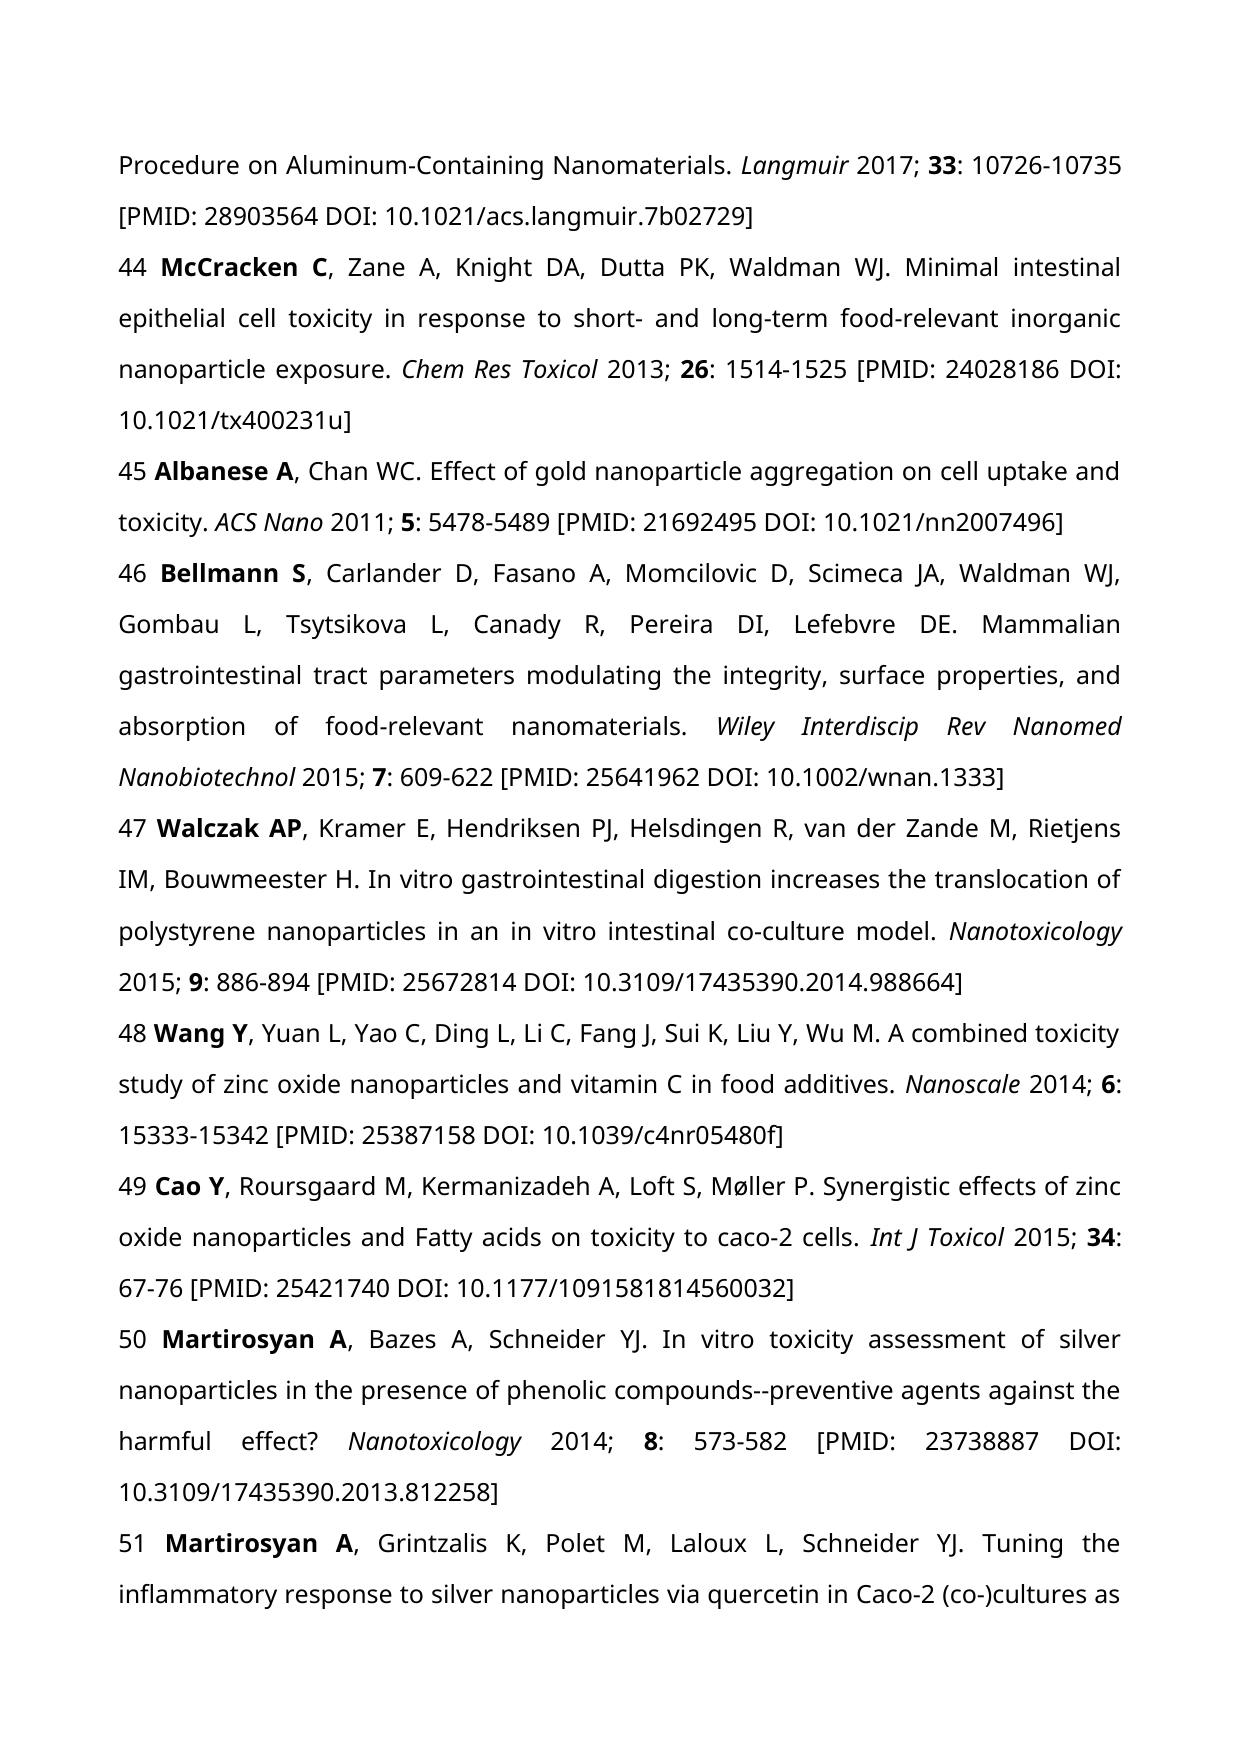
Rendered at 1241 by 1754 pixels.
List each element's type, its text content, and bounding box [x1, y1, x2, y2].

text 46 Bellmann S, Carlander D, Fasano A, Momcilovic D, Scimeca JA, Waldman WJ, Gombau L, Tsytsikova L, Canady R, Pereira DI, Lefebvre DE. Mammalian gastrointestinal tract parameters modulating the integrity, surface properties, and absorption of food-relevant nanomaterials. Wiley Interdiscip Rev Nanomed Nanobiotechnol 2015; 7: 609-622 [PMID: 25641962 DOI: 10.1002/wnan.1333] [118, 556, 1122, 794]
text 47 Walczak AP, Kramer E, Hendriksen PJ, Helsdingen R, van der Zande M, Rietjens IM, Bouwmeester H. In vitro gastrointestinal digestion increases the translocation of polystyrene nanoparticles in an in vitro intestinal co-culture model. Nanotoxicology 2015; 9: 886-894 [PMID: 25672814 DOI: 10.3109/17435390.2014.988664] [118, 811, 1122, 998]
text 44 McCracken C, Zane A, Knight DA, Dutta PK, Waldman WJ. Minimal intestinal epithelial cell toxicity in response to short- and long-term food-relevant inorganic nanoparticle exposure. Chem Res Toxicol 2013; 26: 1514-1525 [PMID: 24028186 DOI: 10.1021/tx400231u] [118, 250, 1122, 437]
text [118, 1526, 1122, 1611]
text 49 Cao Y, Roursgaard M, Kermanizadeh A, Loft S, Møller P. Synergistic effects of zinc oxide nanoparticles and Fatty acids on toxicity to caco-2 cells. Int J Toxicol 2015; 34: 67-76 [PMID: 25421740 DOI: 10.1177/1091581814560032] [118, 1168, 1122, 1304]
text 50 Martirosyan A, Bazes A, Schneider YJ. In vitro toxicity assessment of silver nanoparticles in the presence of phenolic compounds--preventive agents against the harmful effect? Nanotoxicology 2014; 8: 573-582 [PMID: 23738887 DOI: 10.3109/17435390.2013.812258] [118, 1322, 1122, 1509]
text 45 Albanese A, Chan WC. Effect of gold nanoparticle aggregation on cell uptake and toxicity. ACS Nano 2011; 5: 5478-5489 [PMID: 21692495 DOI: 10.1021/nn2007496] [118, 454, 1122, 539]
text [118, 148, 1122, 233]
text 48 Wang Y, Yuan L, Yao C, Ding L, Li C, Fang J, Sui K, Liu Y, Wu M. A combined toxicity study of zinc oxide nanoparticles and vitamin C in food additives. Nanoscale 2014; 6: 15333-15342 [PMID: 25387158 DOI: 10.1039/c4nr05480f] [118, 1015, 1122, 1151]
